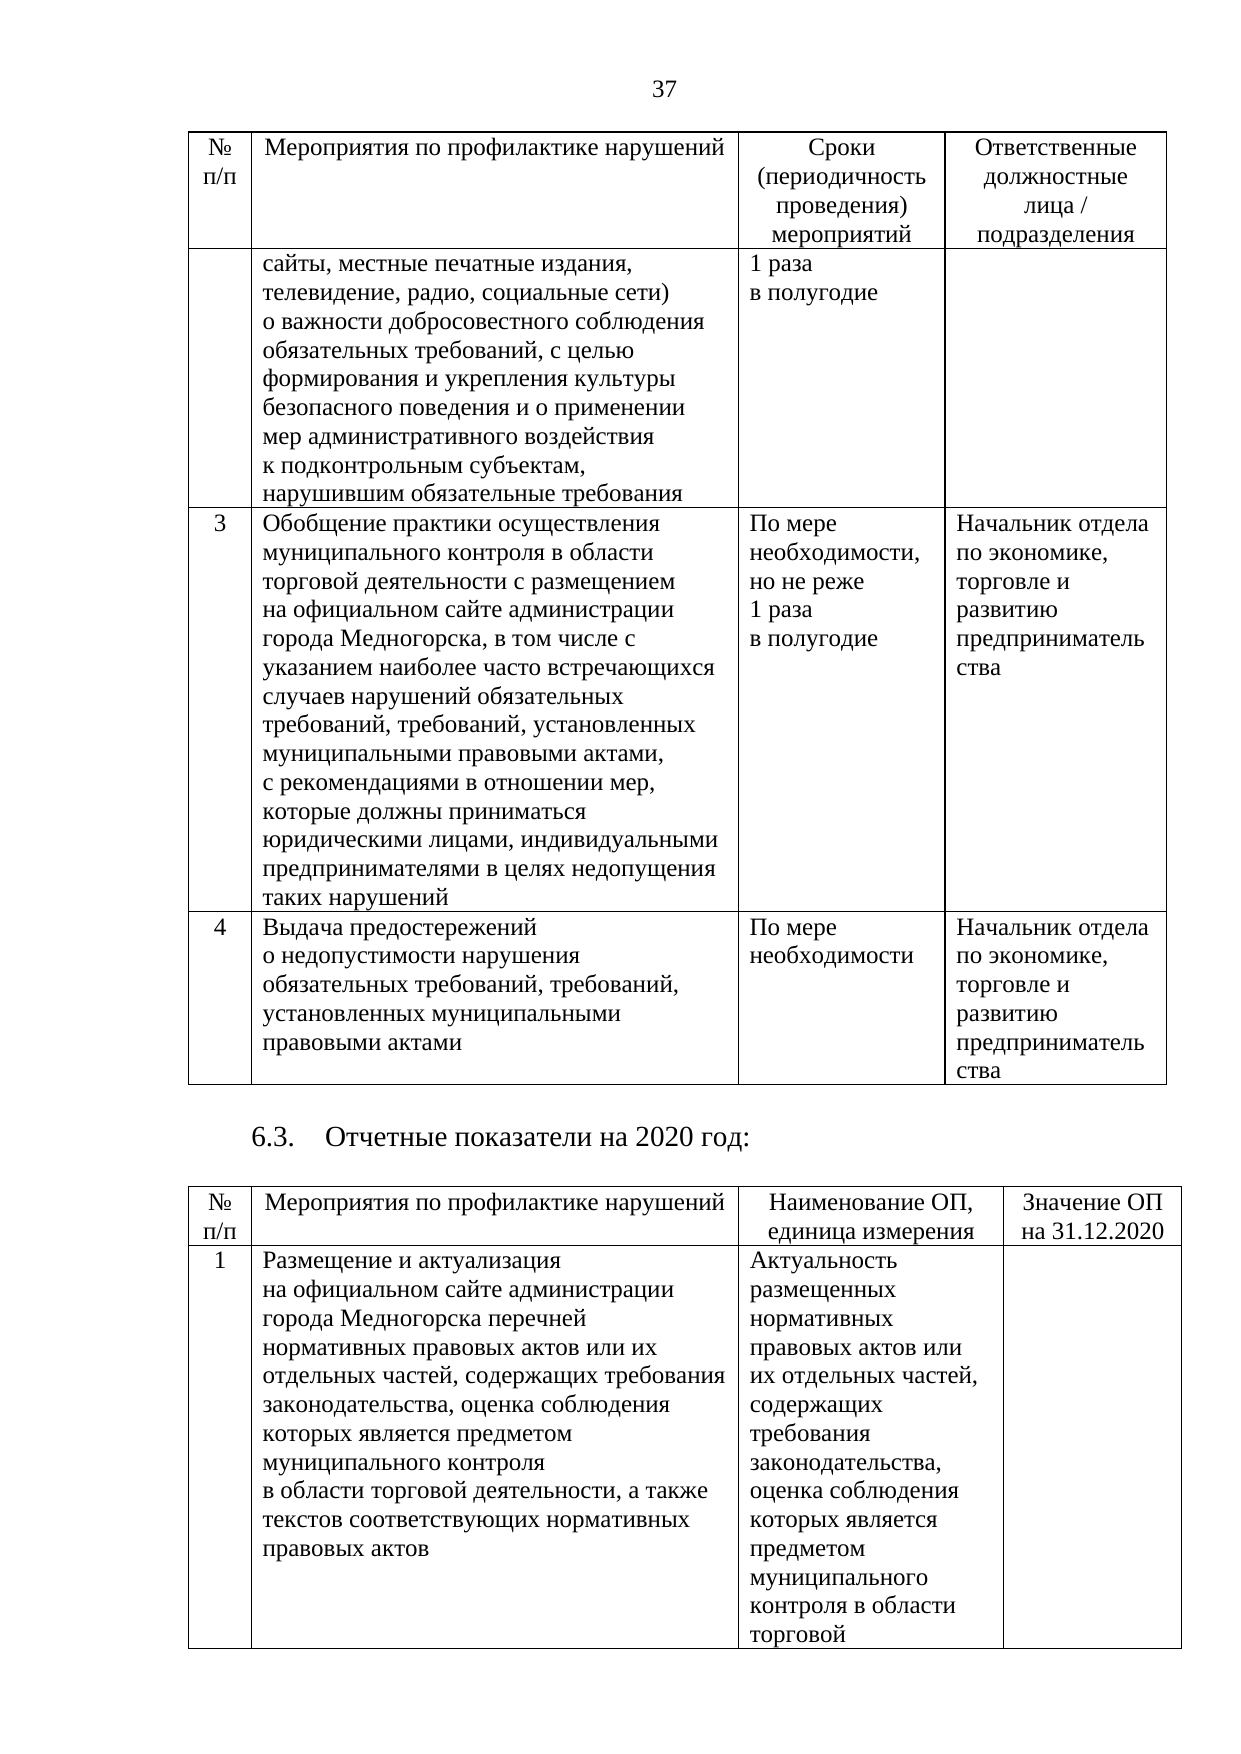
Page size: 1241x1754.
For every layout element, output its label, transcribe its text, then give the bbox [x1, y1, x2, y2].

table_cell Выдача предостережений о недопустимости нарушения обязательных требований, требований, установленных муниципальными правовыми актами [252, 912, 738, 1084]
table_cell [252, 249, 738, 507]
table_cell 1 [189, 1246, 251, 1648]
table_cell 3 [189, 508, 251, 911]
table_header Сроки (периодичность проведения) мероприятий [739, 133, 944, 247]
table_header № п/п [189, 1187, 251, 1244]
table_cell [1004, 1246, 1181, 1648]
table_cell Обобщение практики осуществления муниципального контроля в области торговой деятельности с размещением на официальном сайте администрации города Медногорска, в том числе с указанием наиболее часто встречающихся случаев нарушений обязательных требований, требований, установленных муниципальными правовыми актами, с рекомендациями в отношении мер, которые должны приниматься юридическими лицами, индивидуальными предпринимателями в целях недопущения таких нарушений [252, 508, 738, 911]
table_header Ответственные должностные лица / подразделения [946, 133, 1166, 247]
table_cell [946, 249, 1166, 507]
table_header Значение ОП на 31.12.2020 [1004, 1187, 1181, 1244]
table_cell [252, 1246, 738, 1648]
list Отчетные показатели на 2020 год: [177, 1119, 1152, 1152]
table_cell По мере необходимости [739, 912, 944, 1084]
table_cell 2 [189, 249, 251, 507]
table_cell По мере необходимости, но не реже 1 раза в полугодие [739, 508, 944, 911]
table_cell Начальник отдела по экономике, торговле и развитию предпринимательства [946, 912, 1166, 1084]
table_cell Начальник отдела по экономике, торговле и развитию предпринимательства [946, 508, 1166, 911]
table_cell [739, 249, 944, 507]
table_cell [739, 1246, 1003, 1648]
table_header Наименование ОП, единица измерения [739, 1187, 1003, 1244]
table_header Мероприятия по профилактике нарушений [252, 1187, 738, 1244]
table_header № п/п [189, 133, 251, 247]
table_cell 4 [189, 912, 251, 1084]
table_header Мероприятия по профилактике нарушений [252, 133, 738, 247]
